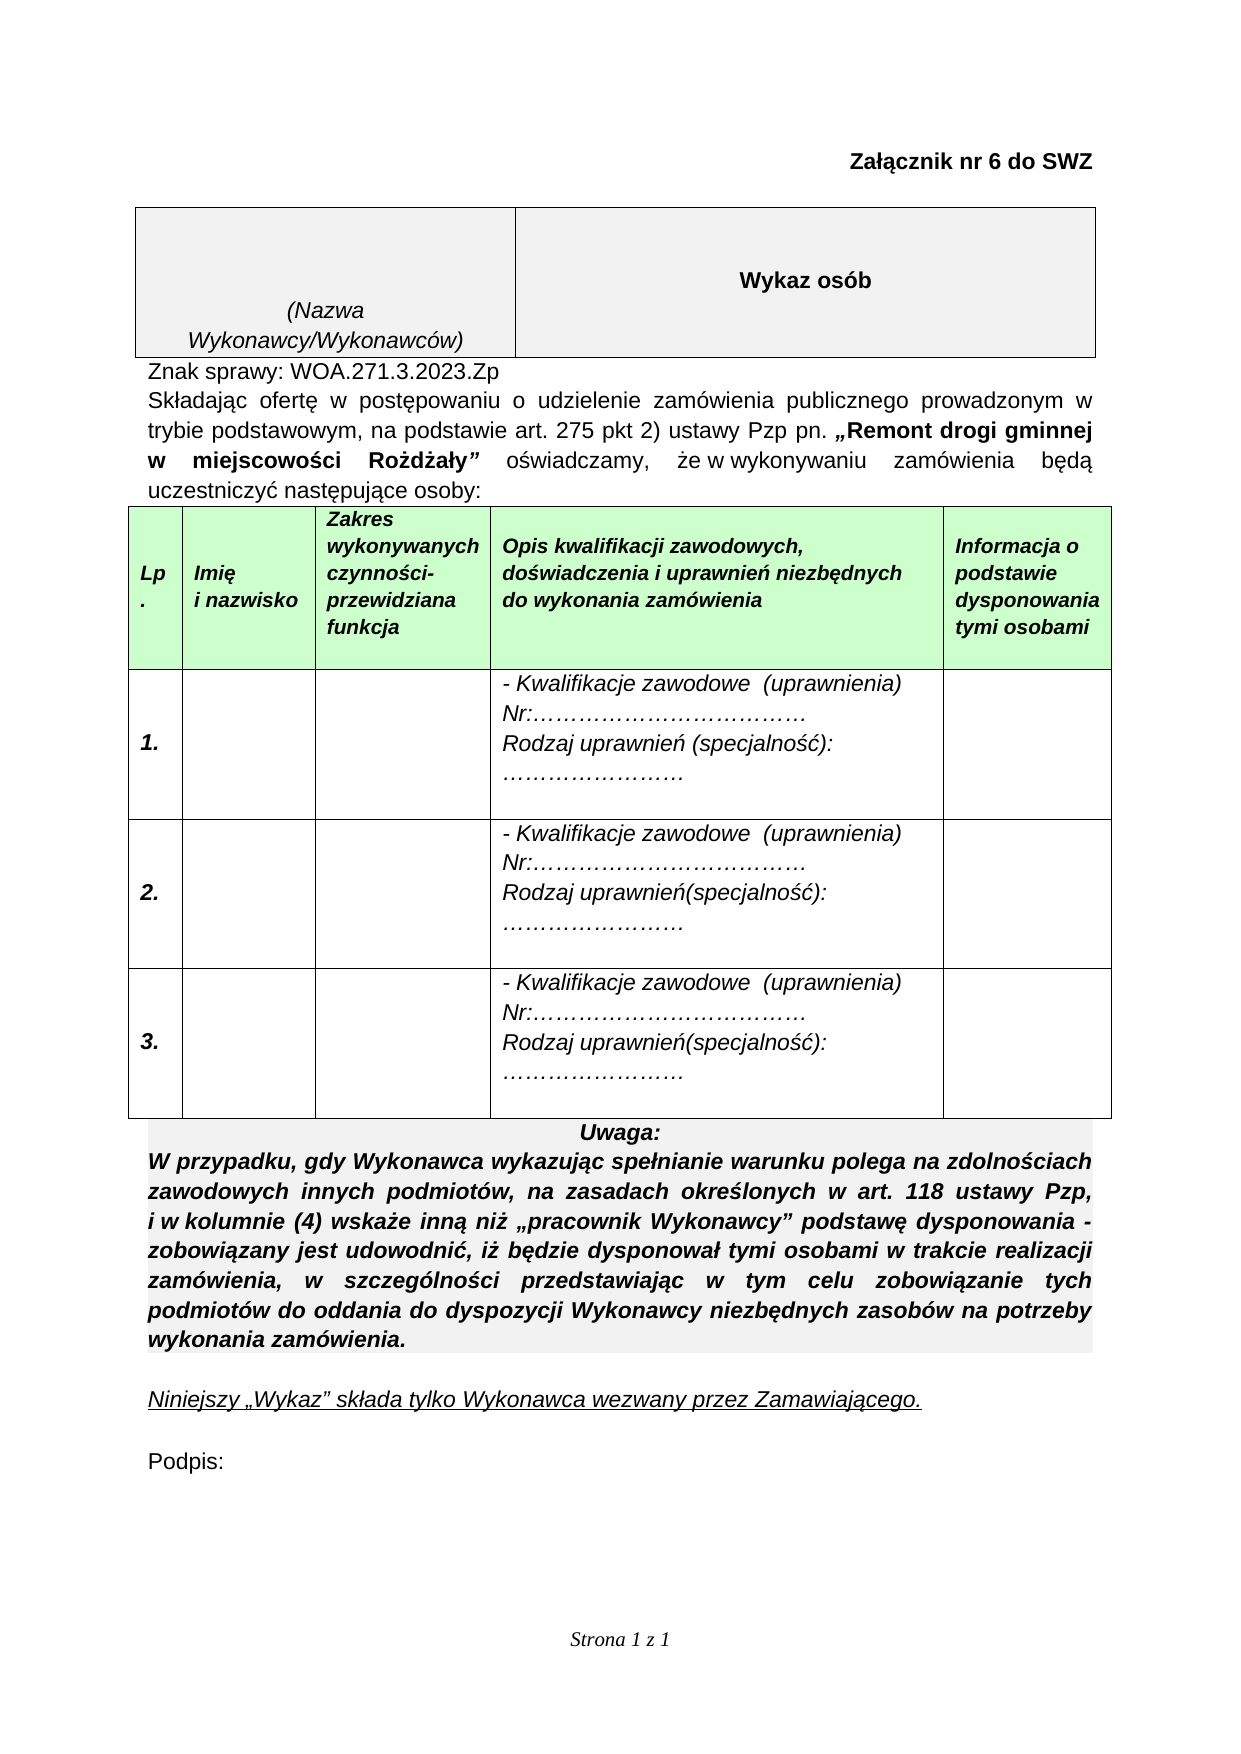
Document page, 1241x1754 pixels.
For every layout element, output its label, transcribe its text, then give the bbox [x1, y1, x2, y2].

table_cell [316, 969, 490, 1118]
table_cell 3. [129, 969, 182, 1118]
table_header Opis kwalifikacji zawodowych, doświadczenia i uprawnień niezbędnych do wykonania zamówienia [491, 507, 943, 669]
table_cell - Kwalifikacje zawodowe (uprawnienia) Nr:……………………………… Rodzaj uprawnień(specjalność):…………………… [491, 820, 943, 968]
table_header Wykaz osób [516, 208, 1095, 357]
table_cell [316, 820, 490, 968]
table_cell [944, 820, 1111, 968]
table_header Imię i nazwisko [183, 507, 315, 669]
table_cell [183, 969, 315, 1118]
table_cell [183, 820, 315, 968]
text Niniejszy „Wykaz” składa tylko Wykonawca wezwany przez Zamawiającego. [148, 1386, 1093, 1412]
text Podpis: [148, 1448, 1093, 1474]
table_cell [316, 670, 490, 819]
table_cell [944, 969, 1111, 1118]
table_cell - Kwalifikacje zawodowe (uprawnienia) Nr:……………………………… Rodzaj uprawnień (specjalność):…………………… [491, 670, 943, 819]
table_header Zakres wykonywanych czynności- przewidziana funkcja [316, 507, 490, 669]
text W przypadku, gdy Wykonawca wykazując spełnianie warunku polega na zdolnościach zawodowych innych podmiotów, na zasadach określonych w art. 118 ustawy Pzp, i w kolumnie (4) wskaże inną niż „pracownik Wykonawcy” podstawę dysponowania - zobowiązany jest udowodnić, iż będzie dysponował tymi osobami w trakcie realizacji zamówienia, w szczególności przedstawiając w tym celu zobowiązanie tych podmiotów do oddania do dyspozycji Wykonawcy niezbędnych zasobów na potrzeby wykonania zamówienia. [148, 1148, 1093, 1353]
table_cell [183, 670, 315, 819]
table_cell [944, 670, 1111, 819]
text Załącznik nr 6 do SWZ [148, 148, 1093, 174]
table_header (Nazwa Wykonawcy/Wykonawców) [136, 208, 515, 357]
table_cell 2. [129, 820, 182, 968]
table_cell 1. [129, 670, 182, 819]
table_cell - Kwalifikacje zawodowe (uprawnienia) Nr:……………………………… Rodzaj uprawnień(specjalność):…………………… [491, 969, 943, 1118]
text Znak sprawy: WOA.271.3.2023.Zp [148, 358, 1152, 384]
table_header Informacja o podstawie dysponowania tymi osobami [944, 507, 1111, 669]
text Składając ofertę w postępowaniu o udzielenie zamówienia publicznego prowadzonym w trybie podstawowym, na podstawie art. 275 pkt 2) ustawy Pzp pn. „Remont drogi gminnej w miejscowości Rożdżały” oświadczamy, że w wykonywaniu zamówienia będą uczestniczyć następujące osoby: [148, 387, 1093, 503]
table_header Lp. [129, 507, 182, 669]
text Uwaga: [148, 1119, 1093, 1145]
